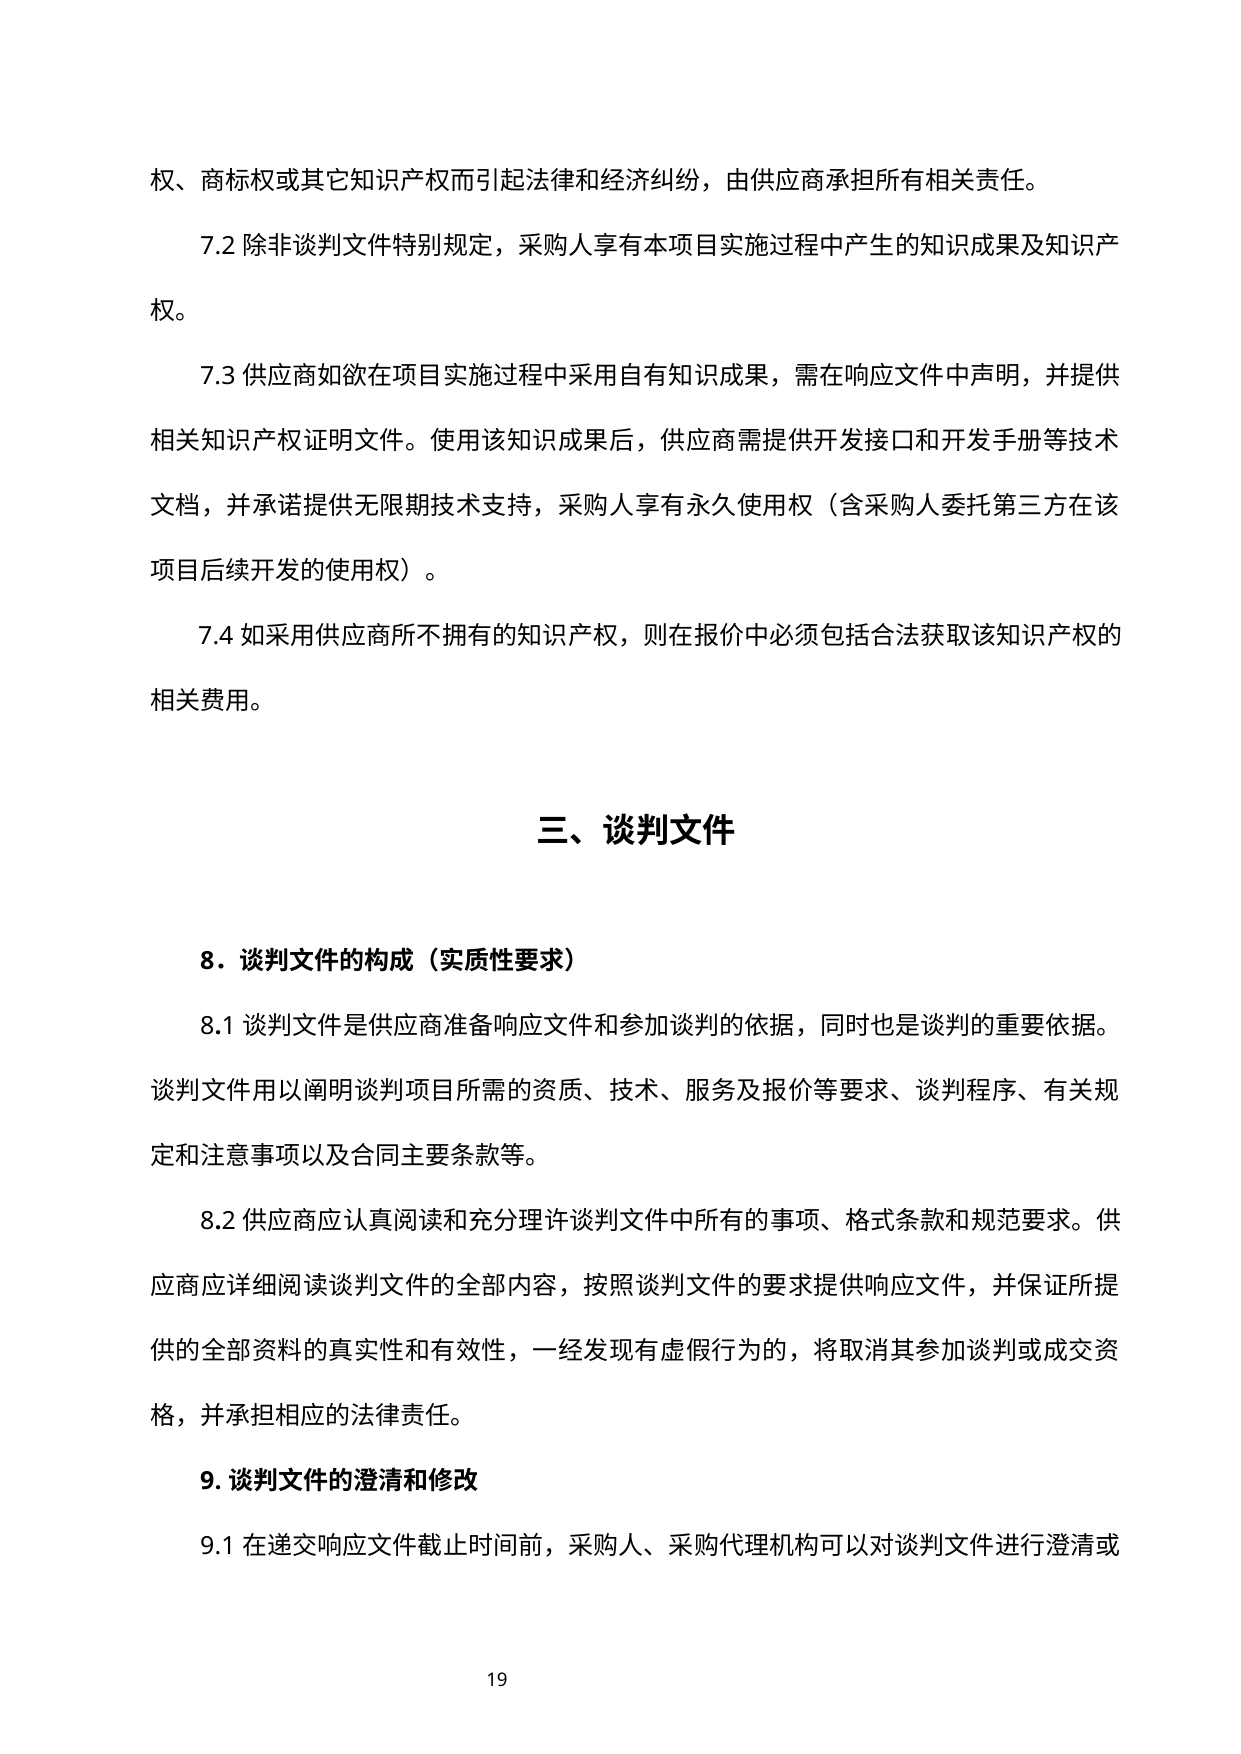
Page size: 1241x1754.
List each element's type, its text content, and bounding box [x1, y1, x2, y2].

text 8.2 供应商应认真阅读和充分理许谈判文件中所有的事项、格式条款和规范要求。供应商应详细阅读谈判文件的全部内容，按照谈判文件的要求提供响应文件，并保证所提供的全部资料的真实性和有效性，一经发现有虚假行为的，将取消其参加谈判或成交资格，并承担相应的法律责任。 [150, 1186, 1122, 1446]
subtitle 9. 谈判文件的澄清和修改 [150, 1446, 1122, 1511]
text 7.4 如采用供应商所不拥有的知识产权，则在报价中必须包括合法获取该知识产权的相关费用。 [150, 601, 1122, 731]
text 7.3 供应商如欲在项目实施过程中采用自有知识成果，需在响应文件中声明，并提供相关知识产权证明文件。使用该知识成果后，供应商需提供开发接口和开发手册等技术文档，并承诺提供无限期技术支持，采购人享有永久使用权（含采购人委托第三方在该项目后续开发的使用权）。 [150, 341, 1122, 601]
subtitle 三、谈判文件 [150, 796, 1122, 861]
text 8.1 谈判文件是供应商准备响应文件和参加谈判的依据，同时也是谈判的重要依据。谈判文件用以阐明谈判项目所需的资质、技术、服务及报价等要求、谈判程序、有关规定和注意事项以及合同主要条款等。 [150, 991, 1122, 1186]
subtitle 8．谈判文件的构成（实质性要求） [150, 926, 1122, 991]
text 7.2 除非谈判文件特别规定，采购人享有本项目实施过程中产生的知识成果及知识产权。 [150, 211, 1122, 341]
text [150, 1511, 1122, 1576]
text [150, 146, 1122, 211]
